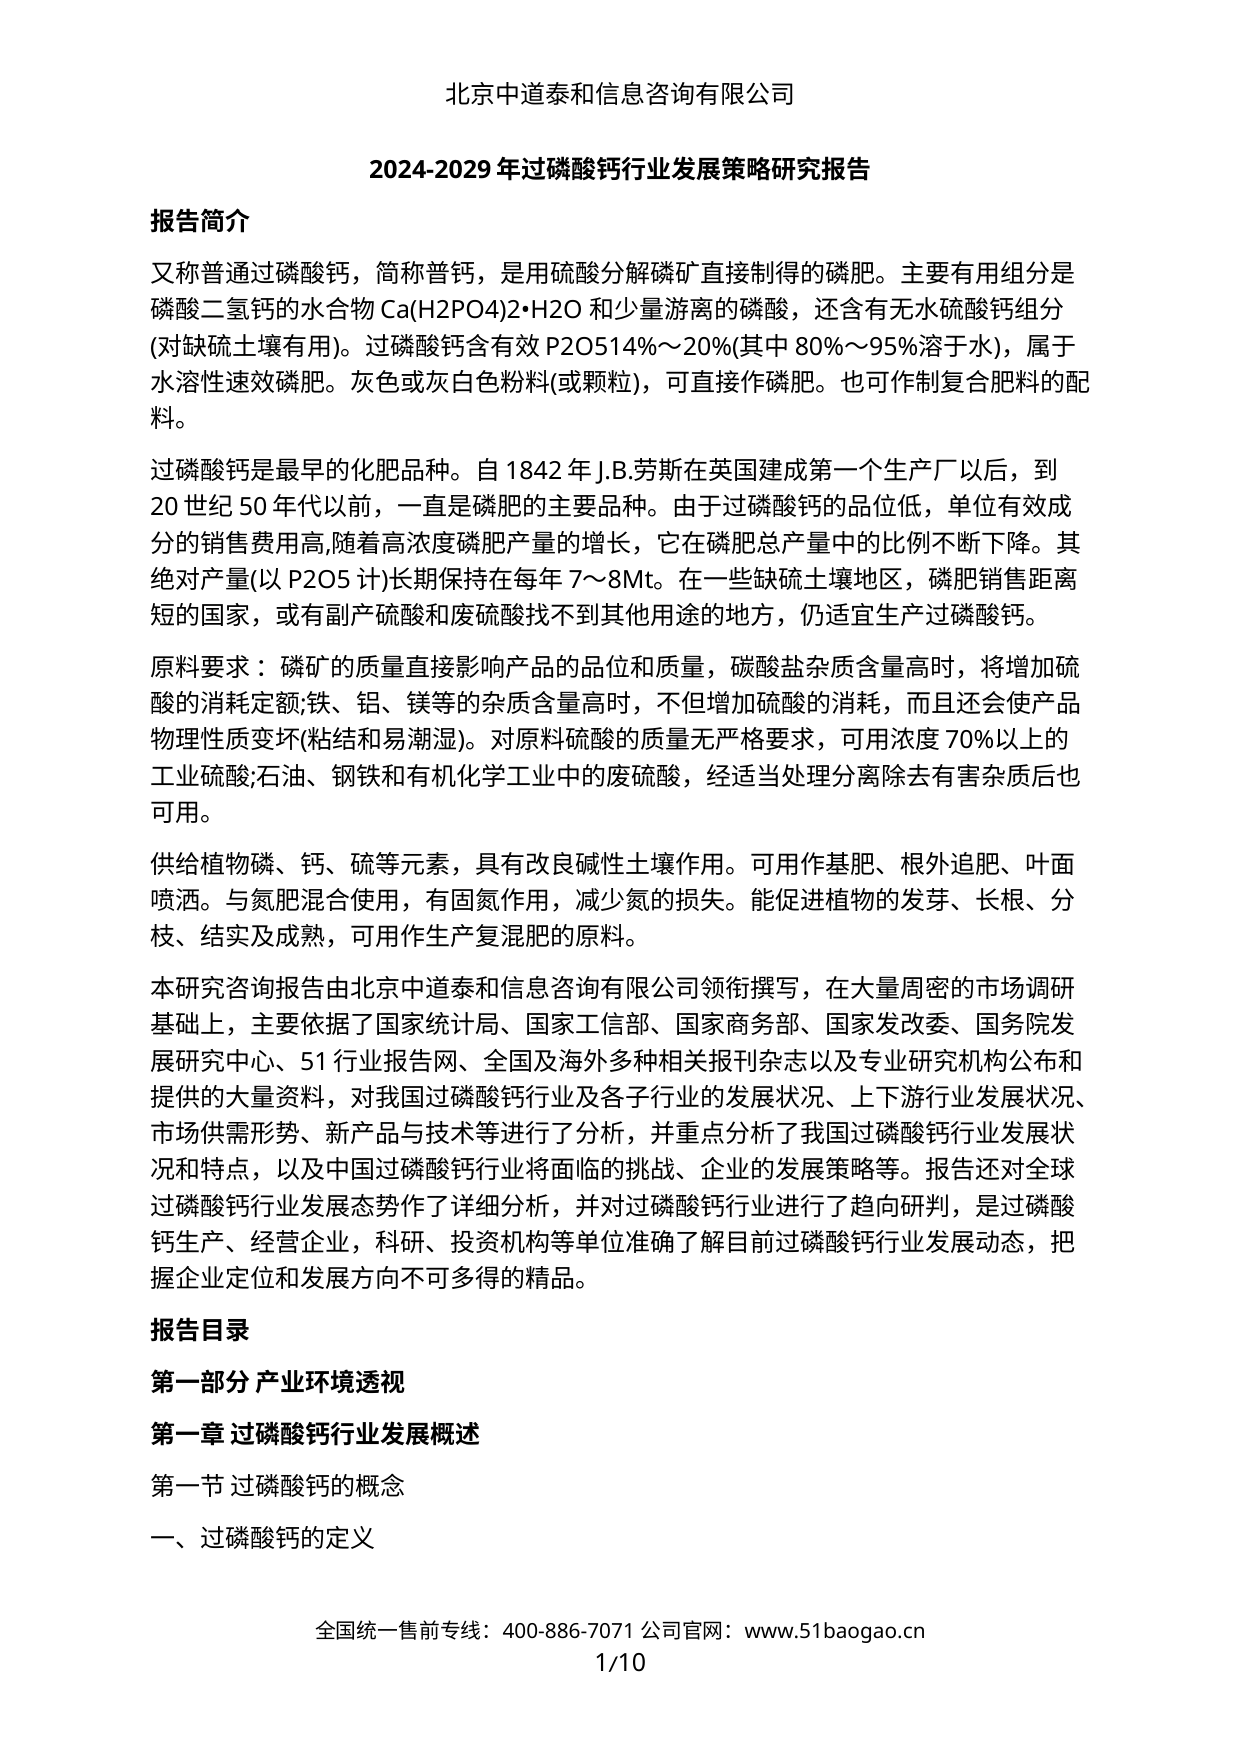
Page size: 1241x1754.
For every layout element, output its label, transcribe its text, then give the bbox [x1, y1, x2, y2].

text 报告简介 [150, 202, 1090, 238]
text 又称普通过磷酸钙，简称普钙，是用硫酸分解磷矿直接制得的磷肥。主要有用组分是磷酸二氢钙的水合物Ca(H2PO4)2•H2O 和少量游离的磷酸，还含有无水硫酸钙组分(对缺硫土壤有用)。过磷酸钙含有效P2O514%～20%(其中80%～95%溶于水)，属于水溶性速效磷肥。灰色或灰白色粉料(或颗粒)，可直接作磷肥。也可作制复合肥料的配料。 [150, 254, 1090, 435]
text 第一部分 产业环境透视 [150, 1362, 1090, 1399]
text 过磷酸钙是最早的化肥品种。自1842年J.B.劳斯在英国建成第一个生产厂以后，到20世纪50年代以前，一直是磷肥的主要品种。由于过磷酸钙的品位低，单位有效成分的销售费用高,随着高浓度磷肥产量的增长，它在磷肥总产量中的比例不断下降。其绝对产量(以P2O5计)长期保持在每年7～8Mt。在一些缺硫土壤地区，磷肥销售距离短的国家，或有副产硫酸和废硫酸找不到其他用途的地方，仍适宜生产过磷酸钙。 [150, 451, 1090, 632]
text 第一章 过磷酸钙行业发展概述 [150, 1414, 1090, 1451]
text 2024-2029年过磷酸钙行业发展策略研究报告 [150, 150, 1090, 186]
text 报告目录 [150, 1311, 1090, 1347]
text 第一节 过磷酸钙的概念 [150, 1466, 1090, 1502]
text 本研究咨询报告由北京中道泰和信息咨询有限公司领衔撰写，在大量周密的市场调研基础上，主要依据了国家统计局、国家工信部、国家商务部、国家发改委、国务院发展研究中心、51行业报告网、全国及海外多种相关报刊杂志以及专业研究机构公布和提供的大量资料，对我国过磷酸钙行业及各子行业的发展状况、上下游行业发展状况、市场供需形势、新产品与技术等进行了分析，并重点分析了我国过磷酸钙行业发展状况和特点，以及中国过磷酸钙行业将面临的挑战、企业的发展策略等。报告还对全球过磷酸钙行业发展态势作了详细分析，并对过磷酸钙行业进行了趋向研判，是过磷酸钙生产、经营企业，科研、投资机构等单位准确了解目前过磷酸钙行业发展动态，把握企业定位和发展方向不可多得的精品。 [150, 969, 1090, 1295]
text 原料要求 ：磷矿的质量直接影响产品的品位和质量，碳酸盐杂质含量高时，将增加硫酸的消耗定额;铁、铝、镁等的杂质含量高时，不但增加硫酸的消耗，而且还会使产品物理性质变坏(粘结和易潮湿)。对原料硫酸的质量无严格要求，可用浓度70%以上的工业硫酸;石油、钢铁和有机化学工业中的废硫酸，经适当处理分离除去有害杂质后也可用。 [150, 647, 1090, 829]
text 一、过磷酸钙的定义 [150, 1518, 1090, 1554]
text 供给植物磷、钙、硫等元素，具有改良碱性土壤作用。可用作基肥、根外追肥、叶面喷洒。与氮肥混合使用，有固氮作用，减少氮的损失。能促进植物的发芽、长根、分枝、结实及成熟，可用作生产复混肥的原料。 [150, 844, 1090, 953]
